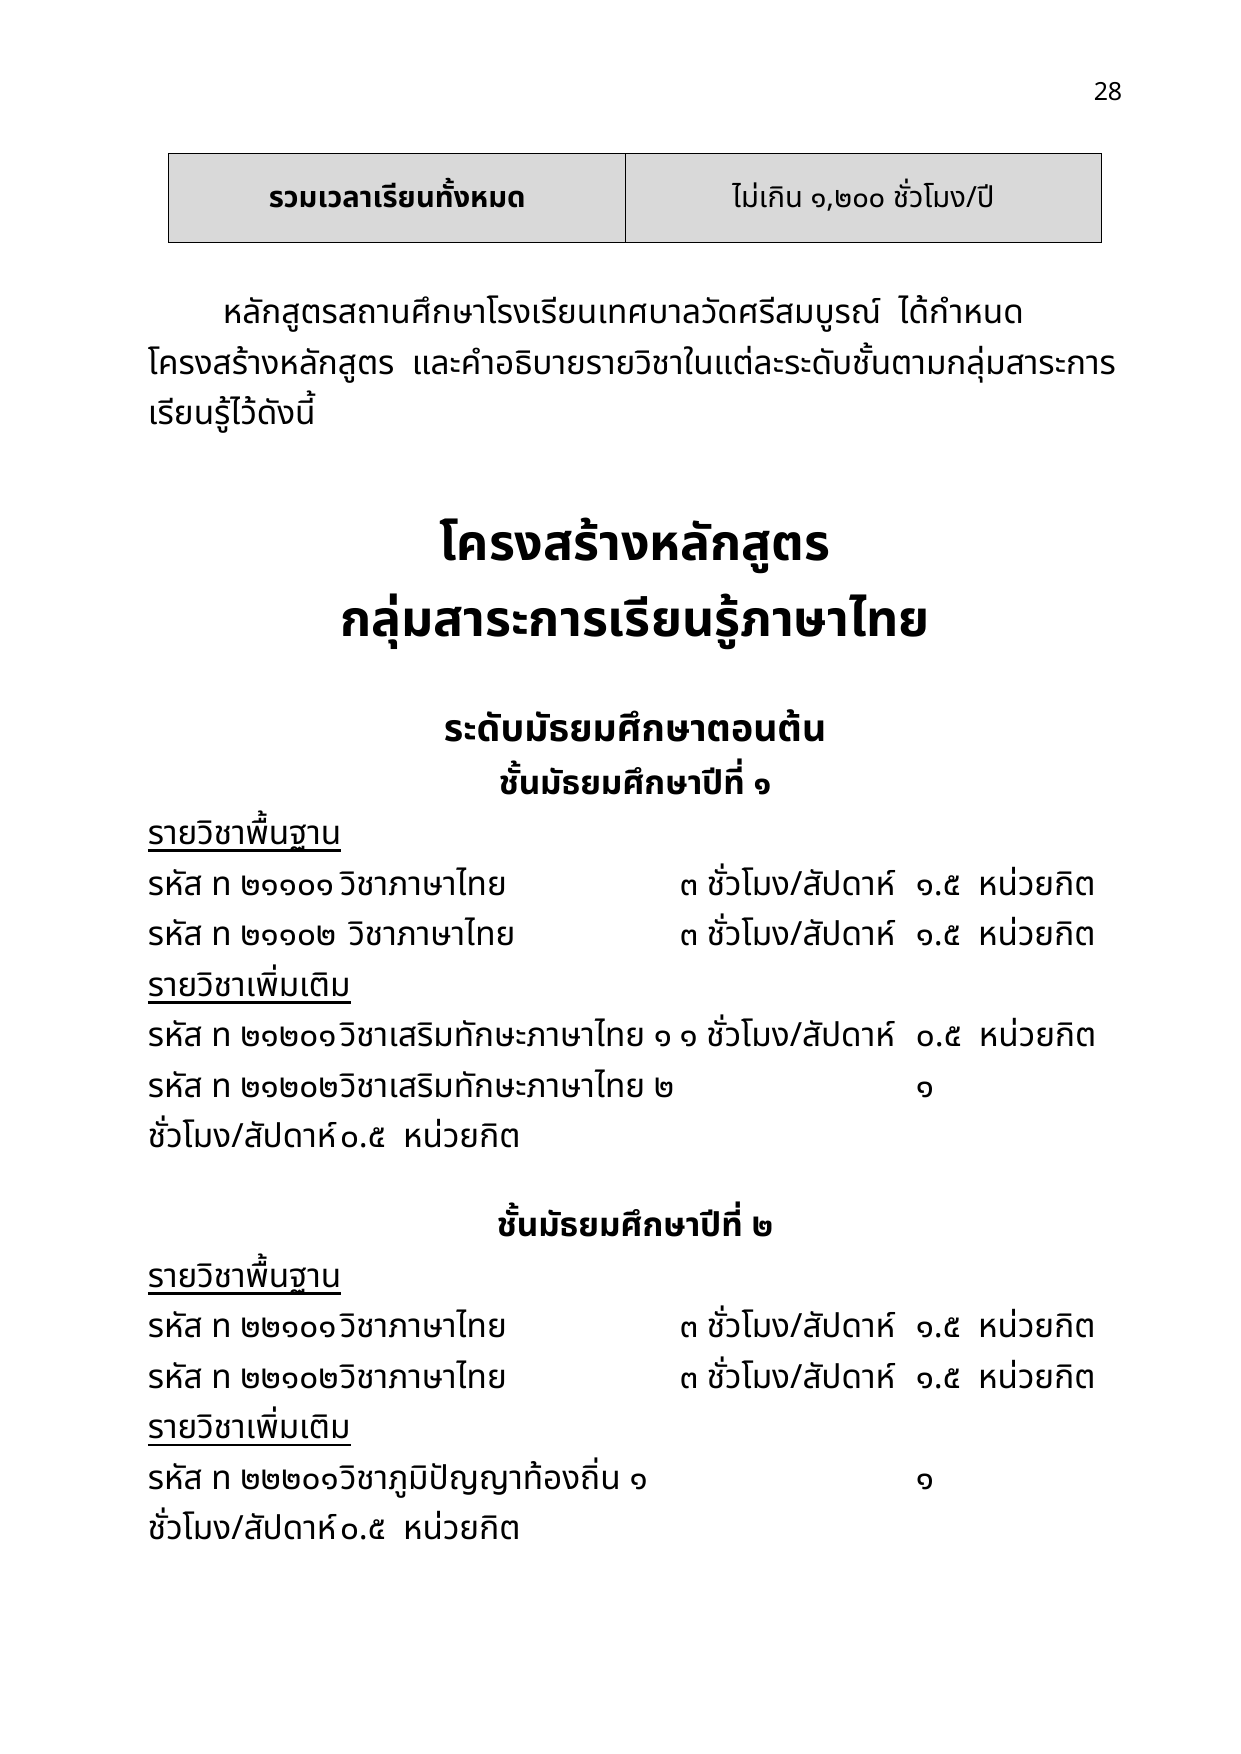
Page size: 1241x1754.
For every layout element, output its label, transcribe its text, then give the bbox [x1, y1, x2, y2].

table_cell ไม่เกิน ๑,๒๐๐ ชั่วโมง/ปี [626, 154, 1101, 242]
text รหัส ท ๒๒๒๐๑ วิชาภูมิปัญญาท้องถิ่น ๑ ๑ ชั่วโมง/สัปดาห์ ๐.๕ หน่วยกิต [148, 1454, 1122, 1555]
text รหัส ท ๒๑๑๐๑ วิชาภาษาไทย ๓ ชั่วโมง/สัปดาห์ ๑.๕ หน่วยกิต [148, 859, 1122, 910]
text รายวิชาพื้นฐาน [148, 809, 1122, 859]
text รหัส ท ๒๒๑๐๑ วิชาภาษาไทย ๓ ชั่วโมง/สัปดาห์ ๑.๕ หน่วยกิต [148, 1302, 1122, 1353]
text รหัส ท ๒๑๑๐๒ วิชาภาษาไทย ๓ ชั่วโมง/สัปดาห์ ๑.๕ หน่วยกิต [148, 910, 1122, 961]
text รายวิชาพื้นฐาน [148, 1252, 1122, 1302]
text หลักสูตรสถานศึกษาโรงเรียนเทศบาลวัดศรีสมบูรณ์ ได้กำหนดโครงสร้างหลักสูตร และคำอธิบายรายวิชาในแต่ละระดับชั้นตามกลุ่มสาระการเรียนรู้ไว้ดังนี้ [148, 288, 1122, 440]
text รหัส ท ๒๒๑๐๒ วิชาภาษาไทย ๓ ชั่วโมง/สัปดาห์ ๑.๕ หน่วยกิต [148, 1353, 1122, 1403]
text รายวิชาเพิ่มเติม [148, 961, 1122, 1011]
table_cell รวมเวลาเรียนทั้งหมด [169, 154, 625, 242]
text โครงสร้างหลักสูตร [148, 508, 1122, 583]
text ชั้นมัธยมศึกษาปีที่ ๑ [148, 759, 1122, 809]
text กลุ่มสาระการเรียนรู้ภาษาไทย [148, 583, 1122, 659]
text ระดับมัธยมศึกษาตอนต้น [148, 702, 1122, 759]
text รายวิชาเพิ่มเติม [148, 1403, 1122, 1454]
text รหัส ท ๒๑๒๐๑ วิชาเสริมทักษะภาษาไทย ๑ ๑ ชั่วโมง/สัปดาห์ ๐.๕ หน่วยกิต [148, 1011, 1122, 1062]
text รหัส ท ๒๑๒๐๒ วิชาเสริมทักษะภาษาไทย ๒ ๑ ชั่วโมง/สัปดาห์ ๐.๕ หน่วยกิต [148, 1062, 1122, 1163]
text ชั้นมัธยมศึกษาปีที่ ๒ [148, 1201, 1122, 1252]
